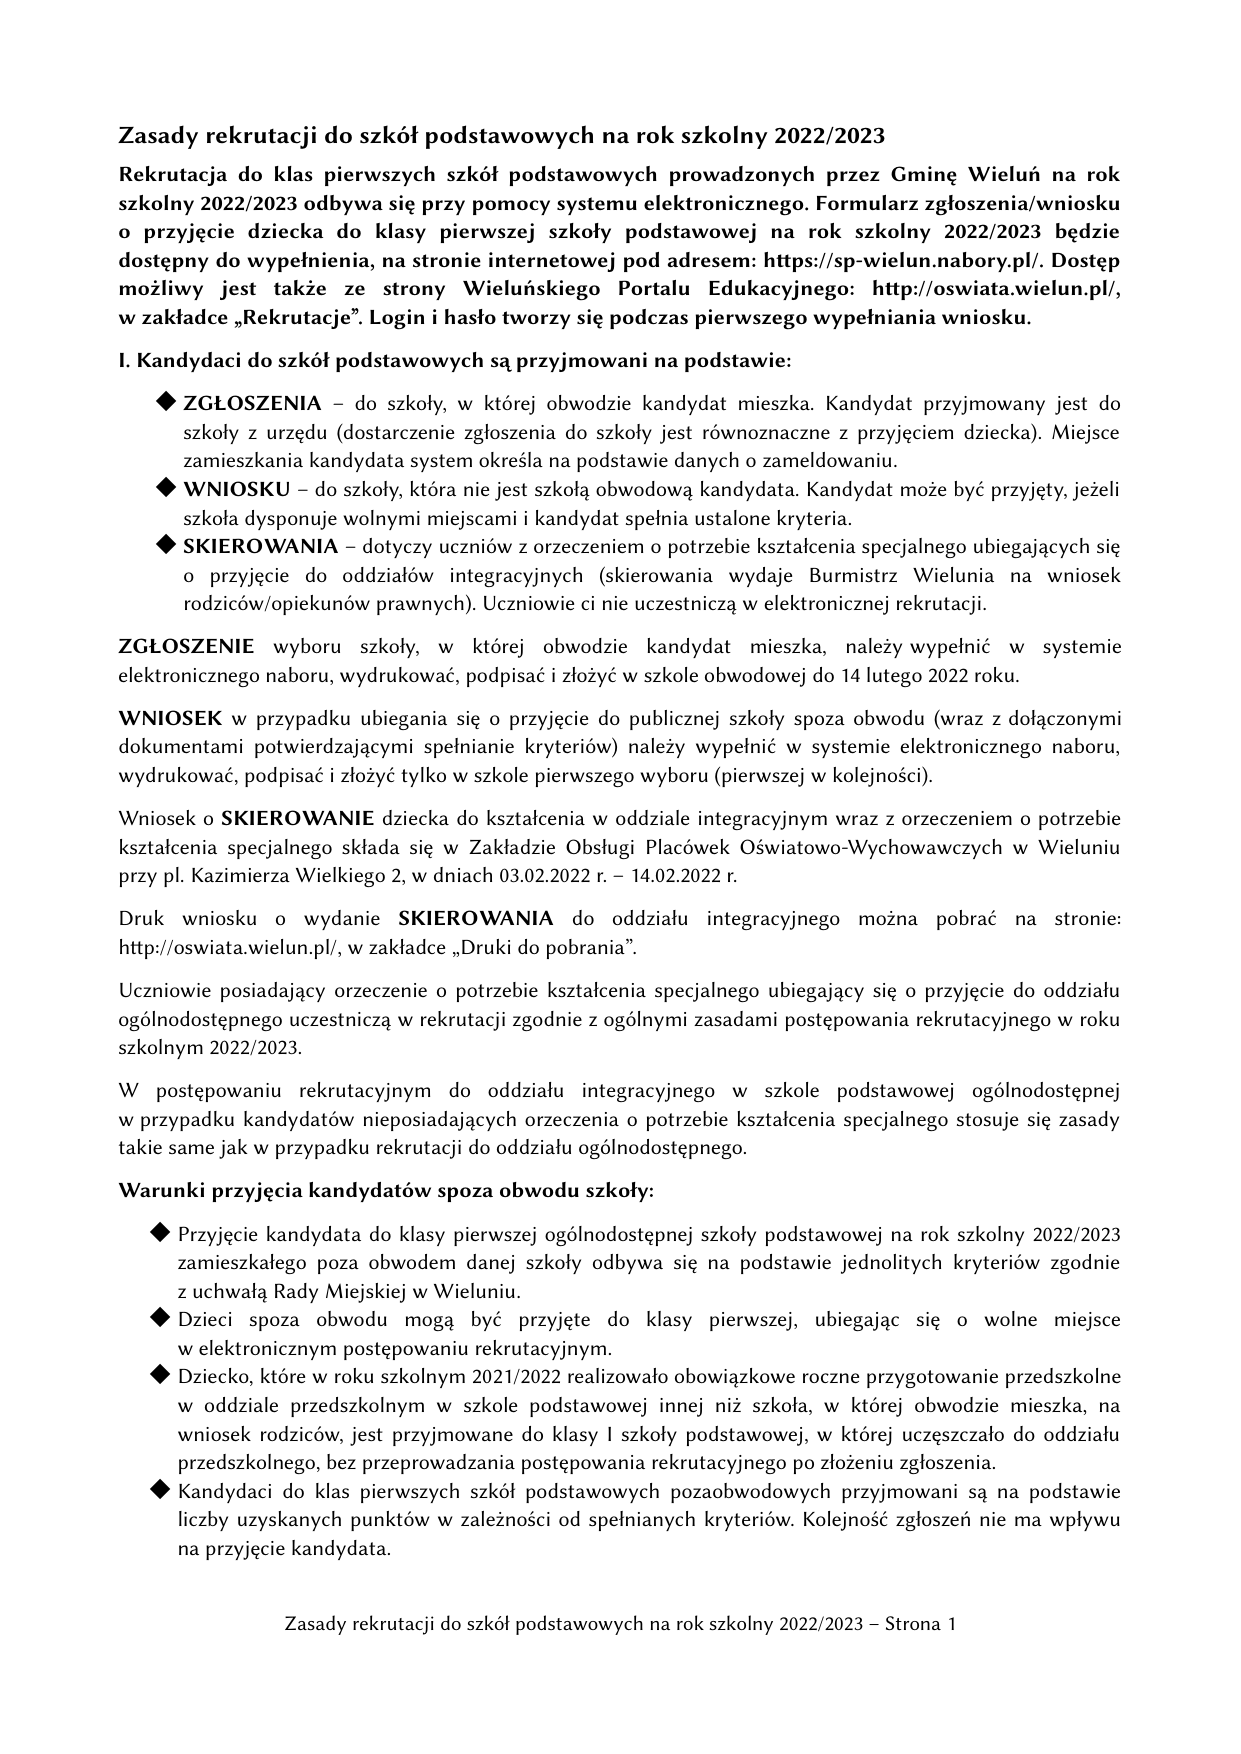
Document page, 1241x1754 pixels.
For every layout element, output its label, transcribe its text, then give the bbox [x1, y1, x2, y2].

text Uczniowie posiadający orzeczenie o potrzebie kształcenia specjalnego ubiegający się o przyjęcie do oddziału ogólnodostępnego uczestniczą w rekrutacji zgodnie z ogólnymi zasadami postępowania rekrutacyjnego w roku szkolnym 2022/2023. [118, 978, 1122, 1060]
list Przyjęcie kandydata do klasy pierwszej ogólnodostępnej szkoły podstawowej na rok szkolny 2022/2023 zamieszkałego poza obwodem danej szkoły odbywa się na podstawie jednolitych kryteriów zgodnie z uchwałą Rady Miejskiej w Wieluniu. [148, 1221, 1122, 1303]
text ZGŁOSZENIE wyboru szkoły, w której obwodzie kandydat mieszka, należy wypełnić w systemie elektronicznego naboru, wydrukować, podpisać i złożyć w szkole obwodowej do 14 lutego 2022 roku. [118, 634, 1122, 688]
list Dziecko, które w roku szkolnym 2021/2022 realizowało obowiązkowe roczne przygotowanie przedszkolne w oddziale przedszkolnym w szkole podstawowej innej niż szkoła, w której obwodzie mieszka, na wniosek rodziców, jest przyjmowane do klasy I szkoły podstawowej, w której uczęszczało do oddziału przedszkolnego, bez przeprowadzania postępowania rekrutacyjnego po złożeniu zgłoszenia. [148, 1364, 1122, 1475]
text Druk wniosku o wydanie SKIEROWANIA do oddziału integracyjnego można pobrać na stronie: http://oswiata.wielun.pl/, w zakładce „Druki do pobrania”. [118, 906, 1122, 960]
list SKIEROWANIA – dotyczy uczniów z orzeczeniem o potrzebie kształcenia specjalnego ubiegających się o przyjęcie do oddziałów integracyjnych (skierowania wydaje Burmistrz Wielunia na wniosek rodziców/opiekunów prawnych). Uczniowie ci nie uczestniczą w elektronicznej rekrutacji. [154, 534, 1122, 616]
text W postępowaniu rekrutacyjnym do oddziału integracyjnego w szkole podstawowej ogólnodostępnej w przypadku kandydatów nieposiadających orzeczenia o potrzebie kształcenia specjalnego stosuje się zasady takie same jak w przypadku rekrutacji do oddziału ogólnodostępnego. [118, 1078, 1122, 1160]
text Warunki przyjęcia kandydatów spoza obwodu szkoły: [118, 1178, 1122, 1203]
text I. Kandydaci do szkół podstawowych są przyjmowani na podstawie: [118, 348, 1122, 373]
list Dzieci spoza obwodu mogą być przyjęte do klasy pierwszej, ubiegając się o wolne miejsce w elektronicznym postępowaniu rekrutacyjnym. [148, 1307, 1122, 1361]
list Kandydaci do klas pierwszych szkół podstawowych pozaobwodowych przyjmowani są na podstawie liczby uzyskanych punktów w zależności od spełnianych kryteriów. Kolejność zgłoszeń nie ma wpływu na przyjęcie kandydata. [148, 1479, 1122, 1561]
text Rekrutacja do klas pierwszych szkół podstawowych prowadzonych przez Gminę Wieluń na rok szkolny 2022/2023 odbywa się przy pomocy systemu elektronicznego. Formularz zgłoszenia/wniosku o przyjęcie dziecka do klasy pierwszej szkoły podstawowej na rok szkolny 2022/2023 będzie dostępny do wypełnienia, na stronie internetowej pod adresem: https://sp-wielun.nabory.pl/. Dostęp możliwy jest także ze strony Wieluńskiego Portalu Edukacyjnego: http://oswiata.wielun.pl/, w zakładce „Rekrutacje”. Login i hasło tworzy się podczas pierwszego wypełniania wniosku. [118, 162, 1122, 329]
text Wniosek o SKIEROWANIE dziecka do kształcenia w oddziale integracyjnym wraz z orzeczeniem o potrzebie kształcenia specjalnego składa się w Zakładzie Obsługi Placówek Oświatowo-Wychowawczych w Wieluniu przy pl. Kazimierza Wielkiego 2, w dniach 03.02.2022 r. – 14.02.2022 r. [118, 806, 1122, 888]
list WNIOSKU – do szkoły, która nie jest szkołą obwodową kandydata. Kandydat może być przyjęty, jeżeli szkoła dysponuje wolnymi miejscami i kandydat spełnia ustalone kryteria. [154, 477, 1122, 530]
subtitle Zasady rekrutacji do szkół podstawowych na rok szkolny 2022/2023 [118, 121, 1122, 149]
list ZGŁOSZENIA – do szkoły, w której obwodzie kandydat mieszka. Kandydat przyjmowany jest do szkoły z urzędu (dostarczenie zgłoszenia do szkoły jest równoznaczne z przyjęciem dziecka). Miejsce zamieszkania kandydata system określa na podstawie danych o zameldowaniu. [154, 391, 1122, 473]
text WNIOSEK w przypadku ubiegania się o przyjęcie do publicznej szkoły spoza obwodu (wraz z dołączonymi dokumentami potwierdzającymi spełnianie kryteriów) należy wypełnić w systemie elektronicznego naboru, wydrukować, podpisać i złożyć tylko w szkole pierwszego wyboru (pierwszej w kolejności). [118, 706, 1122, 788]
